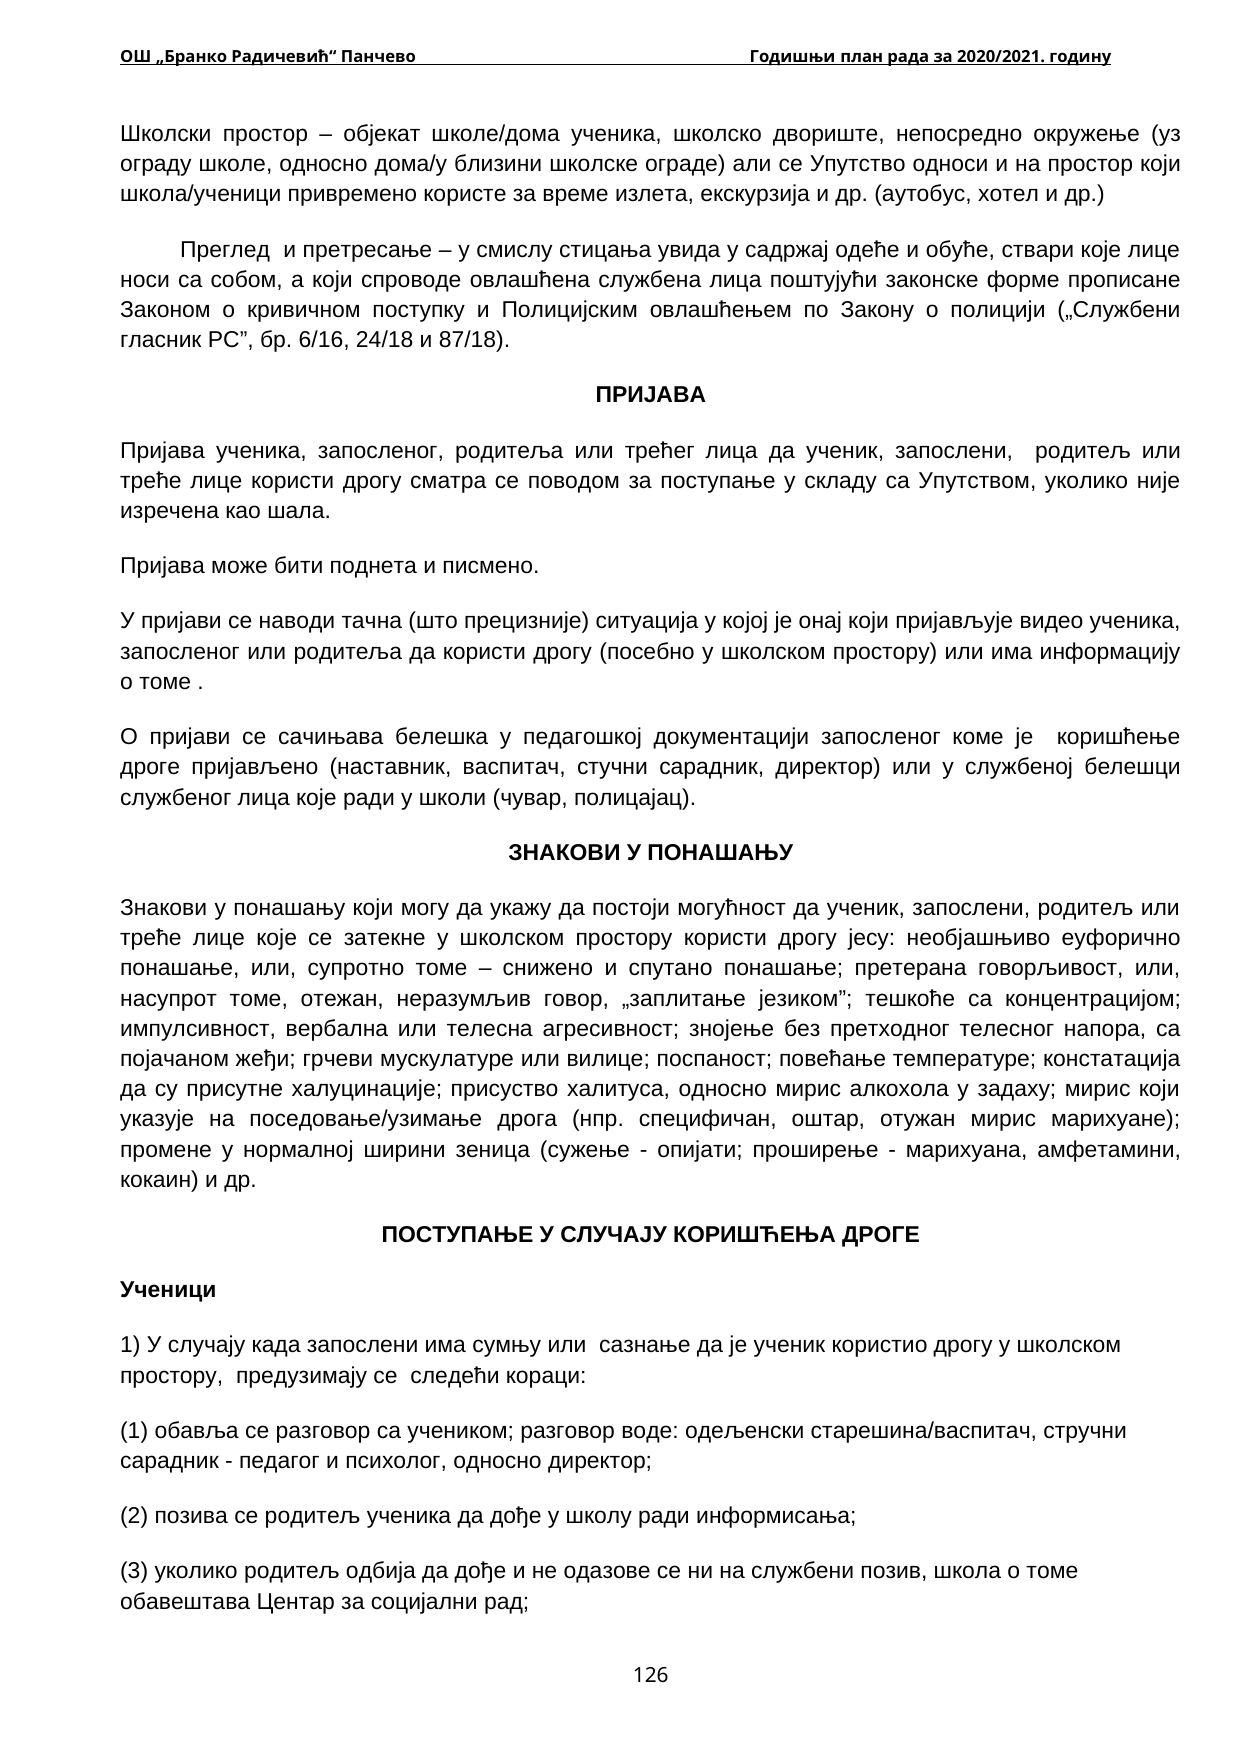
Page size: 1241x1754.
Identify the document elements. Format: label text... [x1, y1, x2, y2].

text Преглед и претресање – у смислу стицања увида у садржај одеће и обуће, ствари које лице носи са собом, а који спроводе овлашћена службена лица поштујући законске форме прописане Законом о кривичном поступку и Полицијским овлашћењем по Закону о полицији („Службени гласник РС”, бр. 6/16, 24/18 и 87/18). [120, 236, 1181, 352]
text 1) У случају када запослени има сумњу или сазнање да је ученик користио дрогу у школском простору, предузимају се следећи кораци: [120, 1331, 1181, 1388]
text О пријави се сачињава белешка у педагошкој документацији запосленог коме је коришћење дроге пријављено (наставник, васпитач, стучни сарадник, директор) или у службеној белешци службеног лица које ради у школи (чувар, полицајац). [120, 723, 1181, 810]
text Пријава може бити поднета и писмено. [120, 552, 1181, 578]
text ПОСТУПАЊЕ У СЛУЧАЈУ КОРИШЋЕЊА ДРОГЕ [120, 1221, 1181, 1247]
text Знакови у понашању који могу да укажу да постоји могућност да ученик, запослени, родитељ или треће лице које се затекне у школском простору користи дрогу јесу: необјашњиво еуфорично понашање, или, супротно томе – снижено и спутано понашање; претерана говорљивост, или, насупрот томе, отежан, неразумљив говор, „заплитање језиком”; тешкоће са концентрацијом; импулсивност, вербална или телесна агресивност; знојење без претходног телесног напора, са појачаном жеђи; грчеви мускулатуре или вилице; поспаност; повећање температуре; констатација да су присутне халуцинације; присуство халитуса, односно мирис алкохола у задаху; мирис који указује на поседовање/узимање дрога (нпр. специфичан, оштар, отужан мирис марихуане); промене у нормалној ширини зеница (сужење - опијати; проширење - марихуана, амфетамини, кокаин) и др. [120, 894, 1181, 1192]
text (2) позива се родитељ ученика да дође у школу ради информисања; [120, 1502, 1181, 1528]
text Школски простор – објекат школе/дома ученика, школско двориште, непосредно окружење (уз ограду школе, односно дома/у близини школске ограде) али се Упутство односи и на простор који школа/ученици привремено користе за време излета, екскурзија и др. (аутобус, хотел и др.) [120, 120, 1181, 207]
text ЗНАКОВИ У ПОНАШАЊУ [120, 839, 1181, 865]
text Ученици [120, 1276, 1181, 1302]
text ПРИЈАВА [120, 381, 1181, 408]
text У пријави се наводи тачна (што прецизније) ситуација у којој је онај који пријављује видео ученика, запосленог или родитеља да користи дрогу (посебно у школском простору) или има информацију о томе . [120, 607, 1181, 694]
text Пријава ученика, запосленог, родитеља или трећег лица да ученик, запослени, родитељ или треће лице користи дрогу сматра се поводом за поступање у складу са Упутством, уколико није изречена као шала. [120, 437, 1181, 523]
text (3) уколико родитељ одбија да дође и не одазове се ни на службени позив, школа о томе обавештава Центар за социјални рад; [120, 1557, 1181, 1614]
text (1) обавља се разговор са учеником; разговор воде: одељенски старешина/васпитач, стручни сарадник - педагог и психолог, односно директор; [120, 1417, 1181, 1473]
